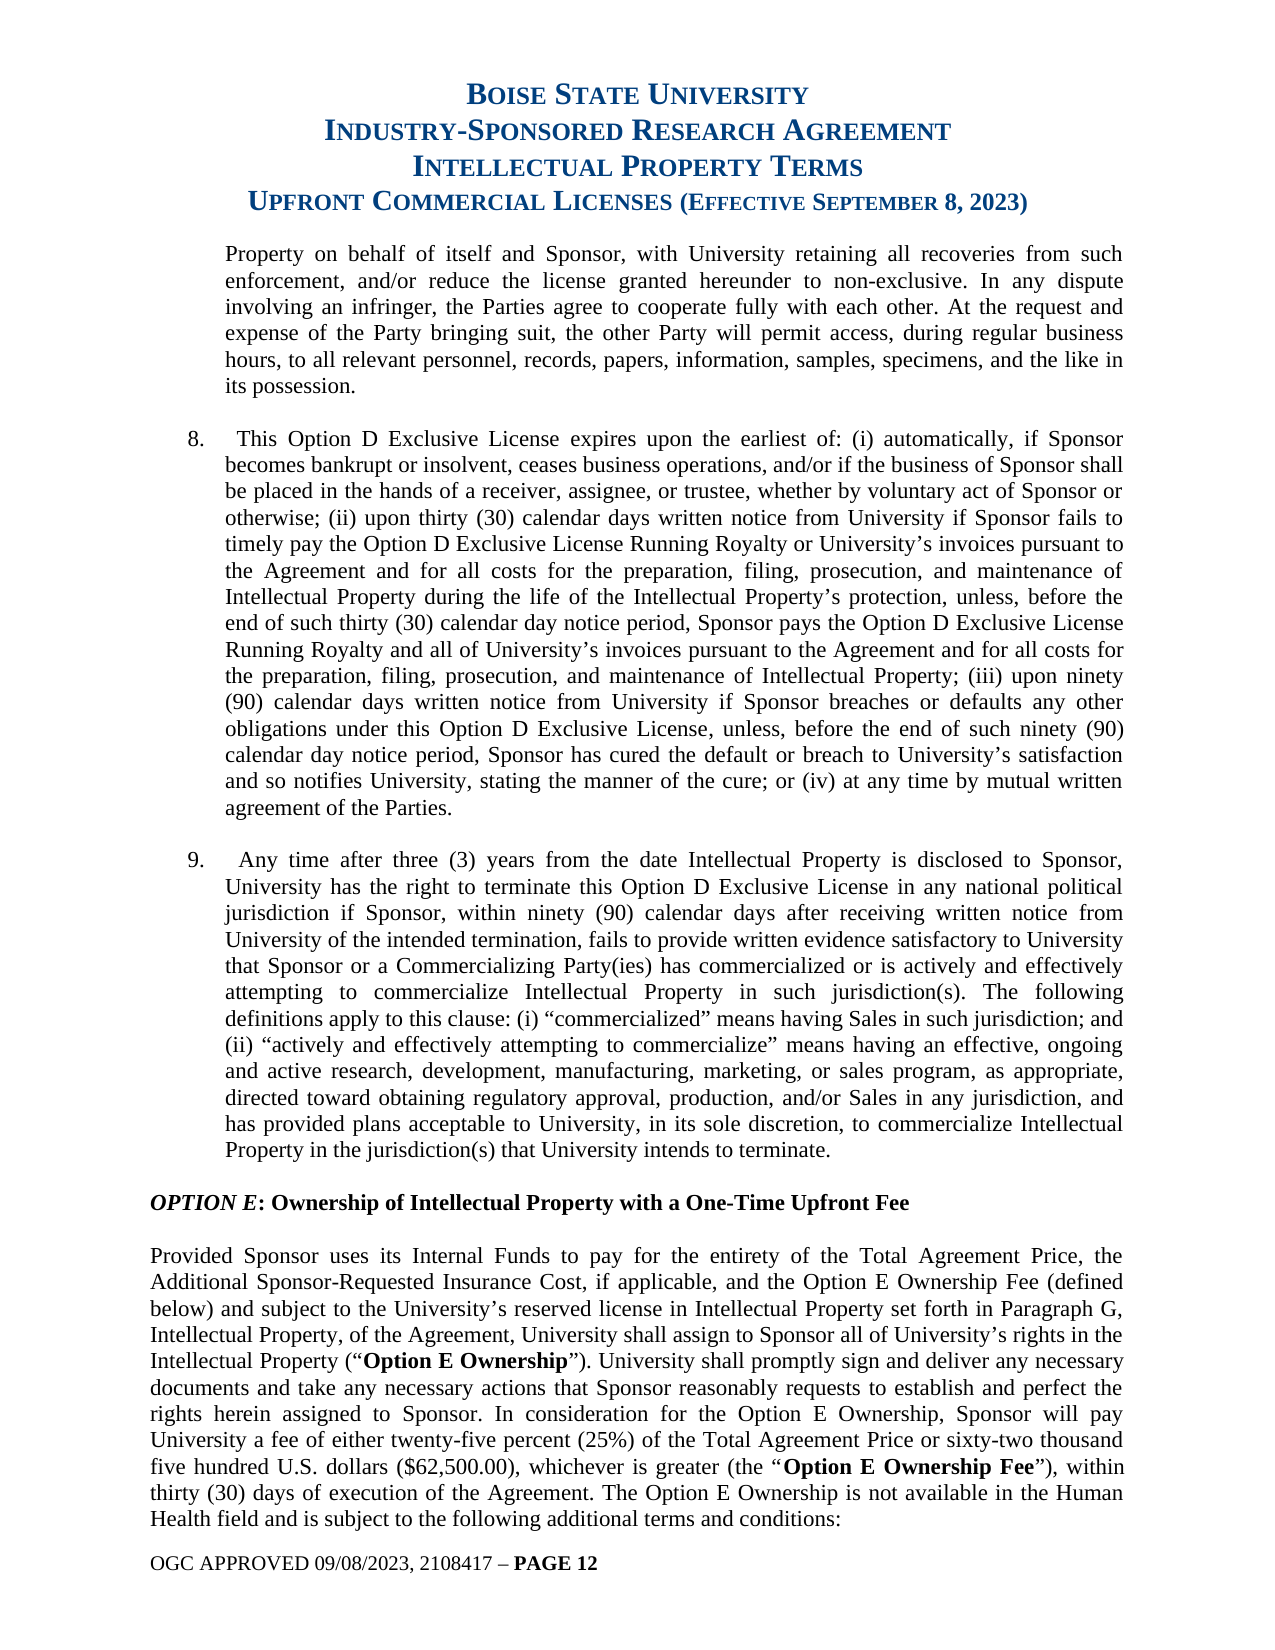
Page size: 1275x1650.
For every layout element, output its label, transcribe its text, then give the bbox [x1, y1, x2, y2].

text Provided Sponsor uses its Internal Funds to pay for the entirety of the Total Agreement Price, the Additional Sponsor-Requested Insurance Cost, if applicable, and the Option E Ownership Fee (defined below) and subject to the University’s reserved license in Intellectual Property set forth in Paragraph G, Intellectual Property, of the Agreement, University shall assign to Sponsor all of University’s rights in the Intellectual Property (“Option E Ownership”). University shall promptly sign and deliver any necessary documents and take any necessary actions that Sponsor reasonably requests to establish and perfect the rights herein assigned to Sponsor. In consideration for the Option E Ownership, Sponsor will pay University a fee of either twenty-five percent (25%) of the Total Agreement Price or sixty-two thousand five hundred U.S. dollars ($62,500.00), whichever is greater (the “Option E Ownership Fee”), within thirty (30) days of execution of the Agreement. The Option E Ownership is not available in the Human Health field and is subject to the following additional terms and conditions: [150, 1242, 1125, 1532]
list Any time after three (3) years from the date Intellectual Property is disclosed to Sponsor, University has the right to terminate this Option D Exclusive License in any national political jurisdiction if Sponsor, within ninety (90) calendar days after receiving written notice from University of the intended termination, fails to provide written evidence satisfactory to University that Sponsor or a Commercializing Party(ies) has commercialized or is actively and effectively attempting to commercialize Intellectual Property in such jurisdiction(s). The following definitions apply to this clause: (i) “commercialized” means having Sales in such jurisdiction; and (ii) “actively and effectively attempting to commercialize” means having an effective, ongoing and active research, development, manufacturing, marketing, or sales program, as appropriate, directed toward obtaining regulatory approval, production, and/or Sales in any jurisdiction, and has provided plans acceptable to University, in its sole discretion, to commercialize Intellectual Property in the jurisdiction(s) that University intends to terminate. [187, 847, 1125, 1163]
list This Option D Exclusive License expires upon the earliest of: (i) automatically, if Sponsor becomes bankrupt or insolvent, ceases business operations, and/or if the business of Sponsor shall be placed in the hands of a receiver, assignee, or trustee, whether by voluntary act of Sponsor or otherwise; (ii) upon thirty (30) calendar days written notice from University if Sponsor fails to timely pay the Option D Exclusive License Running Royalty or University’s invoices pursuant to the Agreement and for all costs for the preparation, filing, prosecution, and maintenance of Intellectual Property during the life of the Intellectual Property’s protection, unless, before the end of such thirty (30) calendar day notice period, Sponsor pays the Option D Exclusive License Running Royalty and all of University’s invoices pursuant to the Agreement and for all costs for the preparation, filing, prosecution, and maintenance of Intellectual Property; (iii) upon ninety (90) calendar days written notice from University if Sponsor breaches or defaults any other obligations under this Option D Exclusive License, unless, before the end of such ninety (90) calendar day notice period, Sponsor has cured the default or breach to University’s satisfaction and so notifies University, stating the manner of the cure; or (iv) at any time by mutual written agreement of the Parties. [187, 425, 1125, 820]
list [187, 240, 1125, 398]
text OPTION E: Ownership of Intellectual Property with a One-Time Upfront Fee [150, 1189, 1125, 1216]
